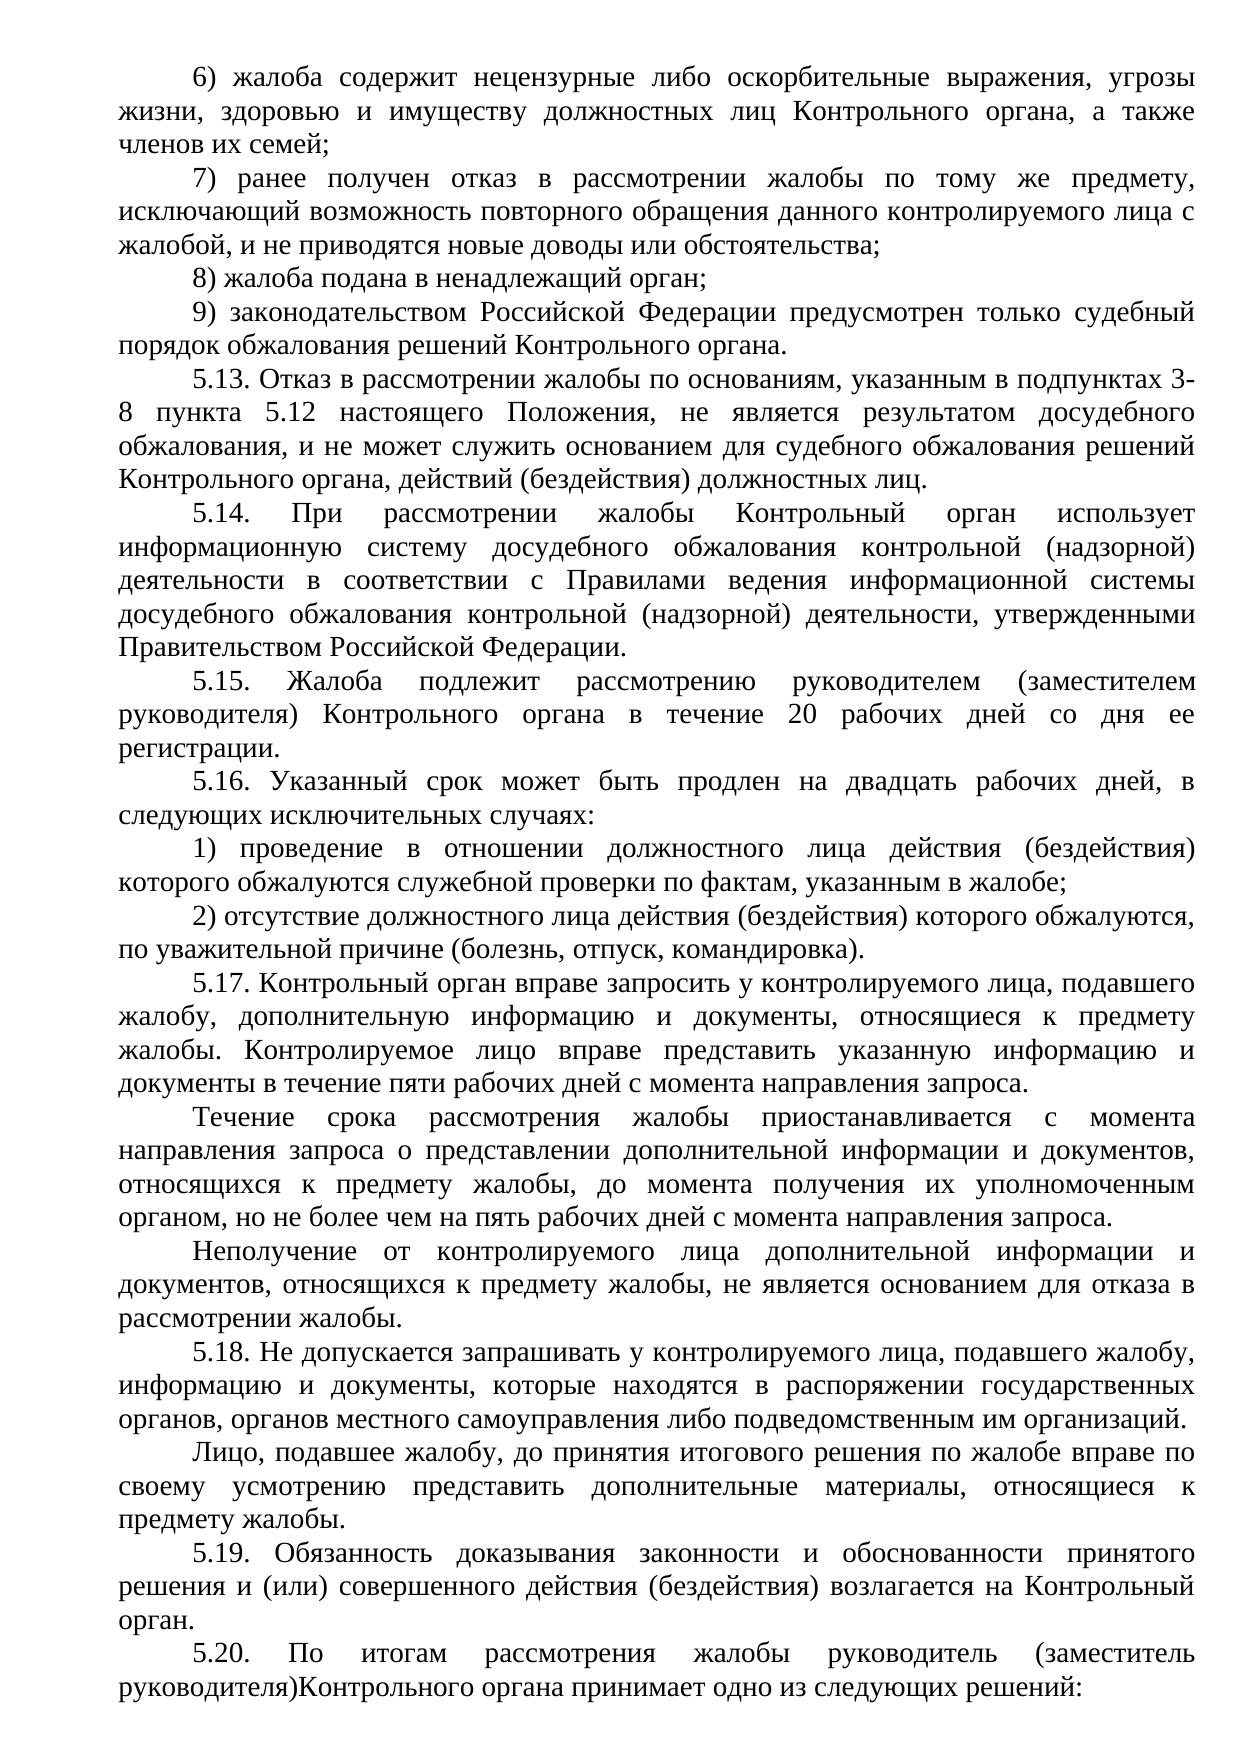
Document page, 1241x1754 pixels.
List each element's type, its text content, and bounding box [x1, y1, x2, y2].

text 6) жалоба содержит нецензурные либо оскорбительные выражения, угрозы жизни, здоровью и имуществу должностных лиц Контрольного органа, а также членов их семей; [118, 59, 1196, 160]
text 7) ранее получен отказ в рассмотрении жалобы по тому же предмету, исключающий возможность повторного обращения данного контролируемого лица с жалобой, и не приводятся новые доводы или обстоятельства; [118, 160, 1196, 260]
text 1) проведение в отношении должностного лица действия (бездействия) которого обжалуются служебной проверки по фактам, указанным в жалобе; [118, 831, 1196, 898]
text 5.16. Указанный срок может быть продлен на двадцать рабочих дней, в следующих исключительных случаях: [118, 763, 1196, 831]
text 5.18. Не допускается запрашивать у контролируемого лица, подавшего жалобу, информацию и документы, которые находятся в распоряжении государственных органов, органов местного самоуправления либо подведомственным им организаций. [118, 1334, 1196, 1434]
list 5.14. При рассмотрении жалобы Контрольный орган использует информационную систему досудебного обжалования контрольной (надзорной) деятельности в соответствии с Правилами ведения информационной системы досудебного обжалования контрольной (надзорной) деятельности, утвержденными Правительством Российской Федерации. [118, 495, 1196, 663]
text 8) жалоба подана в ненадлежащий орган; [118, 260, 1196, 294]
text 2) отсутствие должностного лица действия (бездействия) которого обжалуются, по уважительной причине (болезнь, отпуск, командировка). [118, 898, 1196, 965]
text Лицо, подавшее жалобу, до принятия итогового решения по жалобе вправе по своему усмотрению представить дополнительные материалы, относящиеся к предмету жалобы. [118, 1434, 1196, 1535]
text 5.19. Обязанность доказывания законности и обоснованности принятого решения и (или) совершенного действия (бездействия) возлагается на Контрольный орган. [118, 1535, 1196, 1636]
text 9) законодательством Российской Федерации предусмотрен только судебный порядок обжалования решений Контрольного органа. [118, 294, 1196, 361]
list Течение срока рассмотрения жалобы приостанавливается с момента направления запроса о представлении дополнительной информации и документов, относящихся к предмету жалобы, до момента получения их уполномоченным органом, но не более чем на пять рабочих дней с момента направления запроса. [118, 1099, 1196, 1233]
text 5.13. Отказ в рассмотрении жалобы по основаниям, указанным в подпунктах 3-8 пункта 5.12 настоящего Положения, не является результатом досудебного обжалования, и не может служить основанием для судебного обжалования решений Контрольного органа, действий (бездействия) должностных лиц. [118, 361, 1196, 495]
text 5.15. Жалоба подлежит рассмотрению руководителем (заместителем руководителя) Контрольного органа в течение 20 рабочих дней со дня ее регистрации. [118, 663, 1196, 763]
list 5.20. По итогам рассмотрения жалобы руководитель (заместитель руководителя)Контрольного органа принимает одно из следующих решений: [118, 1636, 1196, 1703]
list 5.17. Контрольный орган вправе запросить у контролируемого лица, подавшего жалобу, дополнительную информацию и документы, относящиеся к предмету жалобы. Контролируемое лицо вправе представить указанную информацию и документы в течение пяти рабочих дней с момента направления запроса. [118, 965, 1196, 1099]
list Неполучение от контролируемого лица дополнительной информации и документов, относящихся к предмету жалобы, не является основанием для отказа в рассмотрении жалобы. [118, 1233, 1196, 1334]
